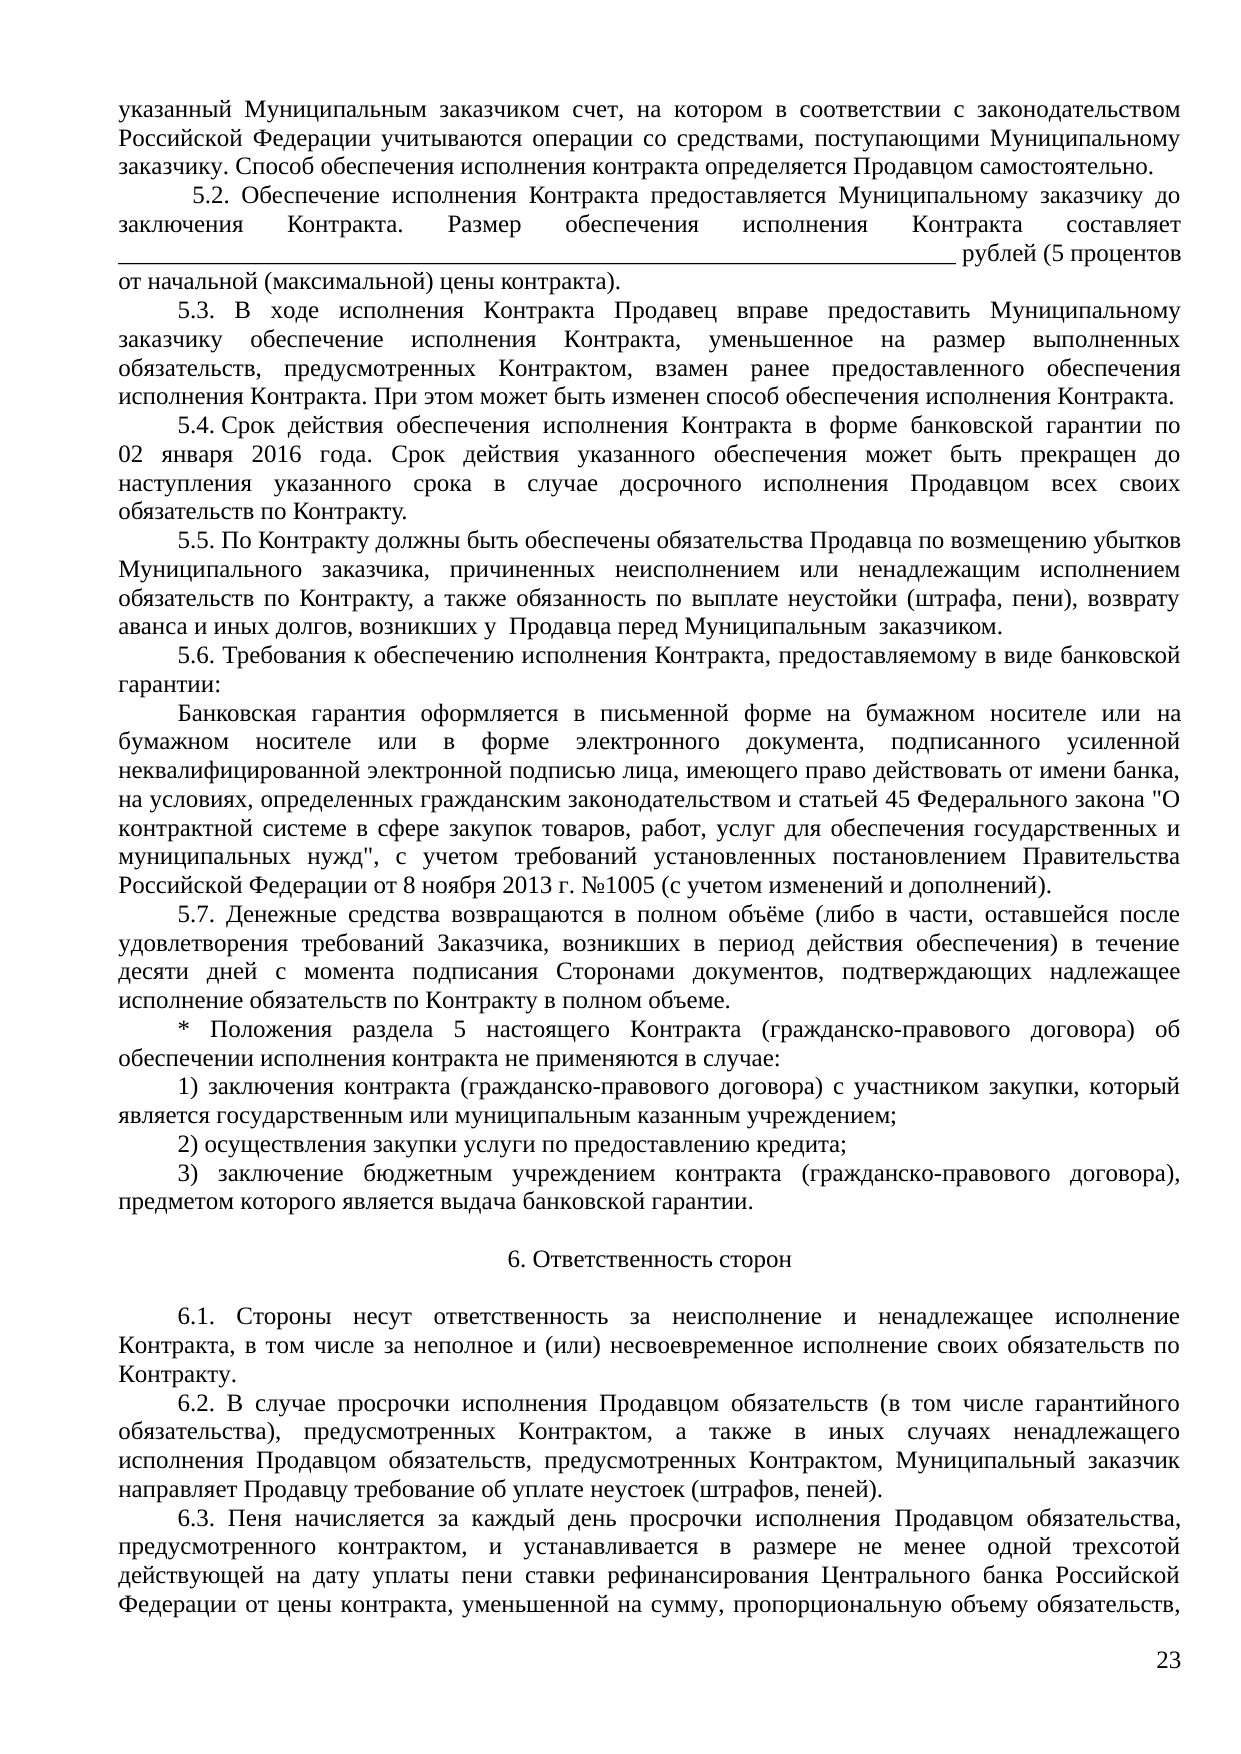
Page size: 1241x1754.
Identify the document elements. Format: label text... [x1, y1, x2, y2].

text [118, 1503, 1181, 1618]
text 5.2. Обеспечение исполнения Контракта предоставляется Муниципальному заказчику до заключения Контракта. Размер обеспечения исполнения Контракта составляет ___________________________________________________________________ рублей (5 процентов от начальной (максимальной) цены контракта). [118, 180, 1181, 295]
text 6.1. Стороны несут ответственность за неисполнение и ненадлежащее исполнение Контракта, в том числе за неполное и (или) несвоевременное исполнение своих обязательств по Контракту. [118, 1301, 1181, 1388]
text 2) осуществления закупки услуги по предоставлению кредита; [118, 1129, 1181, 1158]
text 5.5. По Контракту должны быть обеспечены обязательства Продавца по возмещению убытков Муниципального заказчика, причиненных неисполнением или ненадлежащим исполнением обязательств по Контракту, а также обязанность по выплате неустойки (штрафа, пени), возврату аванса и иных долгов, возникших у Продавца перед Муниципальным заказчиком. [118, 525, 1181, 640]
text 1) заключения контракта (гражданско-правового договора) с участником закупки, который является государственным или муниципальным казанным учреждением; [118, 1071, 1181, 1129]
text Банковская гарантия оформляется в письменной форме на бумажном носителе или на бумажном носителе или в форме электронного документа, подписанного усиленной неквалифицированной электронной подписью лица, имеющего право действовать от имени банка, на условиях, определенных гражданским законодательством и статьей 45 Федерального закона "О контрактной системе в сфере закупок товаров, работ, услуг для обеспечения государственных и муниципальных нужд", с учетом требований установленных постановлением Правительства Российской Федерации от 8 ноября 2013 г. №1005 (с учетом изменений и дополнений). [118, 698, 1181, 899]
text 5.7. Денежные средства возвращаются в полном объёме (либо в части, оставшейся после удовлетворения требований Заказчика, возникших в период действия обеспечения) в течение десяти дней с момента подписания Сторонами документов, подтверждающих надлежащее исполнение обязательств по Контракту в полном объеме. [118, 899, 1181, 1014]
text 3) заключение бюджетным учреждением контракта (гражданско-правового договора), предметом которого является выдача банковской гарантии. [118, 1158, 1181, 1215]
text 5.3. В ходе исполнения Контракта Продавец вправе предоставить Муниципальному заказчику обеспечение исполнения Контракта, уменьшенное на размер выполненных обязательств, предусмотренных Контрактом, взамен ранее предоставленного обеспечения исполнения Контракта. При этом может быть изменен способ обеспечения исполнения Контракта. [118, 295, 1181, 410]
text 6. Ответственность сторон [118, 1244, 1181, 1273]
text * Положения раздела 5 настоящего Контракта (гражданско-правового договора) об обеспечении исполнения контракта не применяются в случае: [118, 1014, 1181, 1071]
text 5.6. Требования к обеспечению исполнения Контракта, предоставляемому в виде банковской гарантии: [118, 640, 1181, 698]
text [118, 94, 1181, 180]
text 5.4. Срок действия обеспечения исполнения Контракта в форме банковской гарантии по 02 января 2016 года. Срок действия указанного обеспечения может быть прекращен до наступления указанного срока в случае досрочного исполнения Продавцом всех своих обязательств по Контракту. [118, 410, 1181, 525]
text 6.2. В случае просрочки исполнения Продавцом обязательств (в том числе гарантийного обязательства), предусмотренных Контрактом, а также в иных случаях ненадлежащего исполнения Продавцом обязательств, предусмотренных Контрактом, Муниципальный заказчик направляет Продавцу требование об уплате неустоек (штрафов, пеней). [118, 1388, 1181, 1503]
